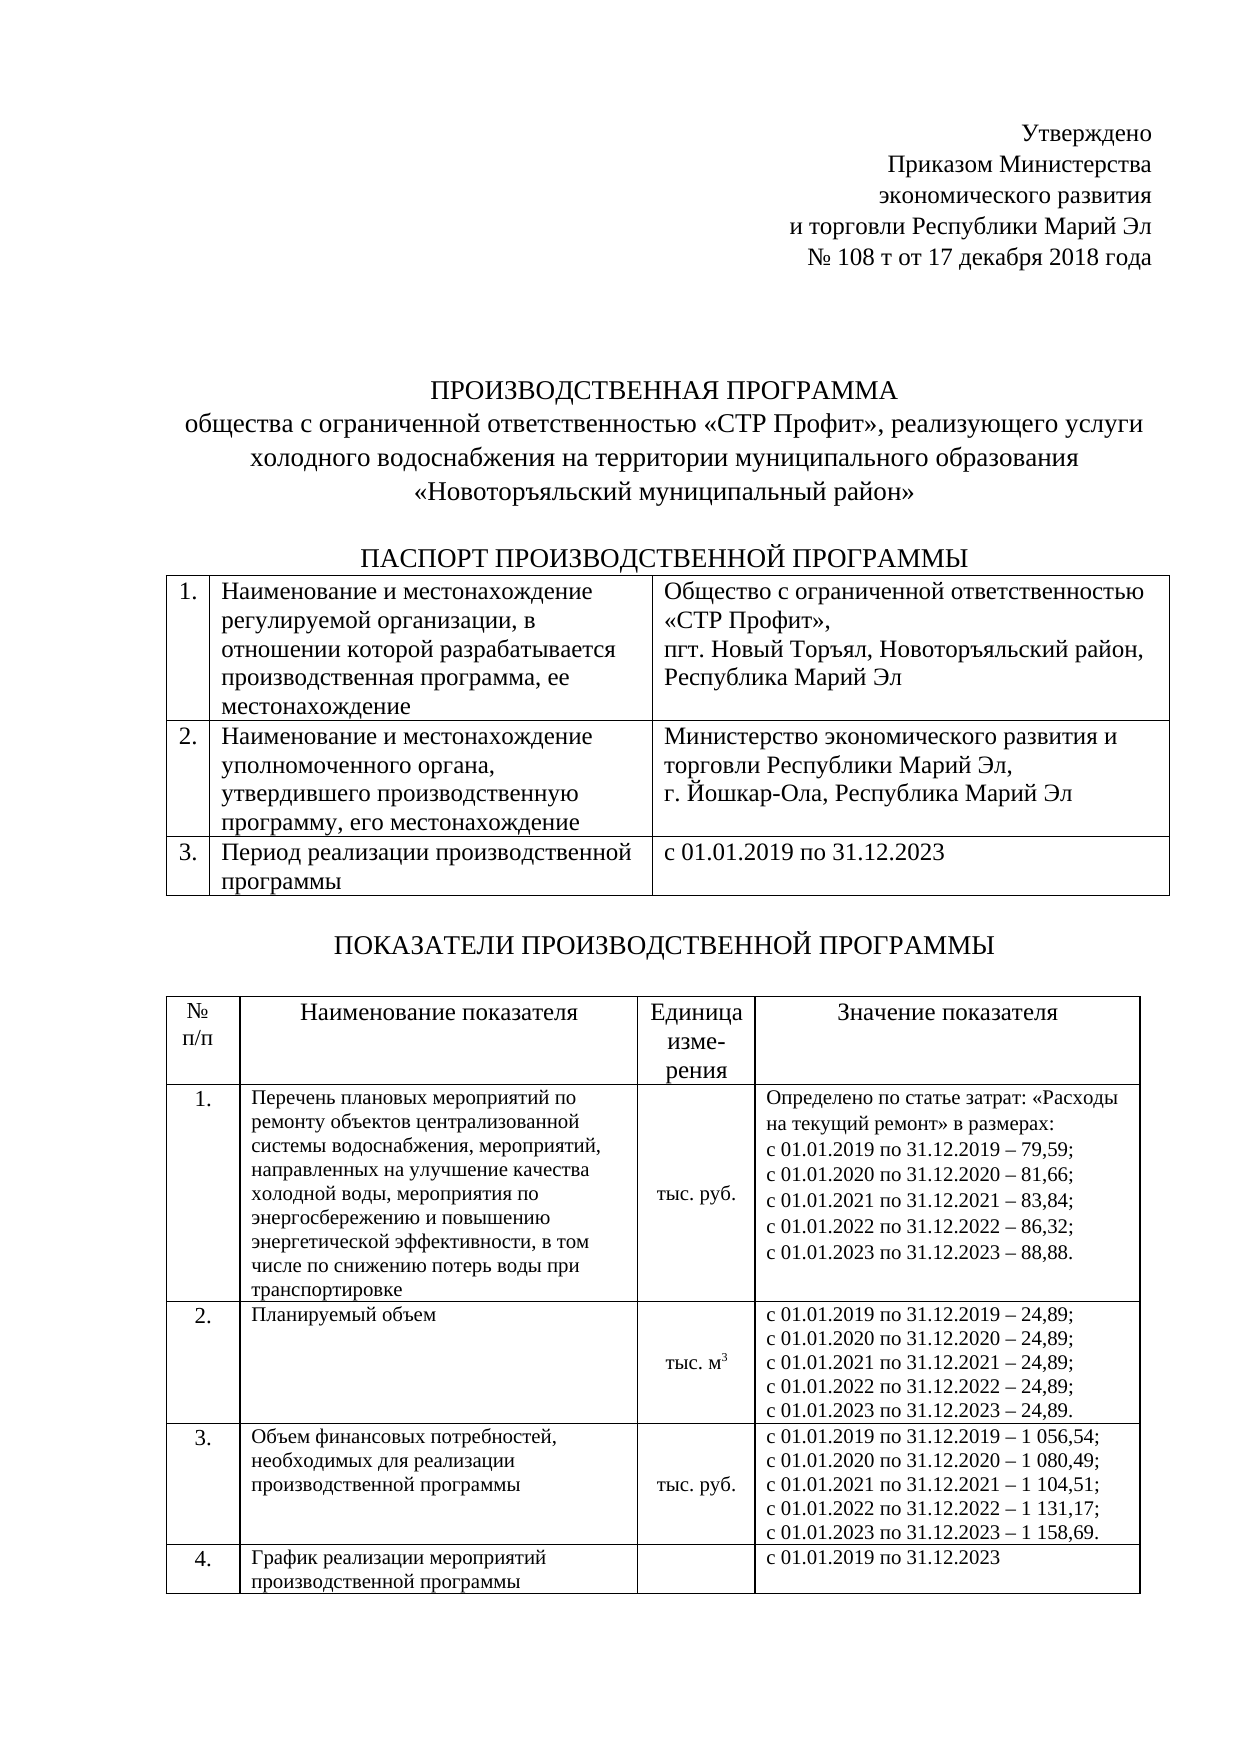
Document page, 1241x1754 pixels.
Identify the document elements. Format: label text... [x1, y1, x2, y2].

text Утверждено [177, 118, 1152, 147]
table_cell Определено по статье затрат: «Расходы на текущий ремонт» в размерах: с 01.01.2019 по 31.12.2019 – 79,59; с 01.01.2020 по 31.12.2020 – 81,66; с 01.01.2021 по 31.12.2021 – 83,84; с 01.01.2022 по 31.12.2022 – 86,32; с 01.01.2023 по 31.12.2023 – 88,88. [756, 1085, 1139, 1301]
table_cell Министерство экономического развития и торговли Республики Марий Эл, г. Йошкар-Ола, Республика Марий Эл [653, 721, 1169, 836]
table_cell тыс. руб. [638, 1085, 754, 1301]
table_cell тыс. м3 [638, 1302, 754, 1422]
table_cell 2. [167, 721, 209, 836]
text ПОКАЗАТЕЛИ ПРОИЗВОДСТВЕННОЙ ПРОГРАММЫ [177, 929, 1152, 960]
table_cell с 01.01.2019 по 31.12.2019 – 24,89; с 01.01.2020 по 31.12.2020 – 24,89; с 01.01.2021 по 31.12.2021 – 24,89; с 01.01.2022 по 31.12.2022 – 24,89; с 01.01.2023 по 31.12.2023 – 24,89. [756, 1302, 1139, 1422]
table_header Наименование показателя [241, 997, 637, 1083]
table_cell 1. [167, 1085, 239, 1301]
table_cell Объем финансовых потребностей, необходимых для реализации производственной программы [241, 1424, 637, 1544]
table_header Общество с ограниченной ответственностью «СТР Профит», пгт. Новый Торъял, Новоторъяльский район, Республика Марий Эл [653, 576, 1169, 720]
table_cell Перечень плановых мероприятий по ремонту объектов централизованной системы водоснабжения, мероприятий, направленных на улучшение качества холодной воды, мероприятия по энергосбережению и повышению энергетической эффективности, в том числе по снижению потерь воды при транспортировке [241, 1085, 637, 1301]
table_cell 3. [167, 837, 209, 894]
table_header Значение показателя [756, 997, 1139, 1083]
text ПАСПОРТ ПРОИЗВОДСТВЕННОЙ ПРОГРАММЫ [177, 542, 1152, 573]
table_header № п/п [167, 997, 239, 1083]
text ПРОИЗВОДСТВЕННАЯ ПРОГРАММА [177, 374, 1152, 405]
text Приказом Министерства экономического развития и торговли Республики Марий Эл [177, 149, 1152, 240]
table_cell [638, 1545, 754, 1593]
text № 108 т от 17 декабря 2018 года [177, 242, 1152, 271]
table_cell с 01.01.2019 по 31.12.2023 [653, 837, 1169, 894]
table_cell График реализации мероприятий производственной программы [241, 1545, 637, 1593]
table_cell Наименование и местонахождение уполномоченного органа, утвердившего производственную программу, его местонахождение [210, 721, 652, 836]
table_cell с 01.01.2019 по 31.12.2019 – 1 056,54; с 01.01.2020 по 31.12.2020 – 1 080,49; с 01.01.2021 по 31.12.2021 – 1 104,51; с 01.01.2022 по 31.12.2022 – 1 131,17; с 01.01.2023 по 31.12.2023 – 1 158,69. [756, 1424, 1139, 1544]
table_cell Период реализации производственной программы [210, 837, 652, 894]
table_cell 3. [167, 1424, 239, 1544]
table_header 1. [167, 576, 209, 720]
table_cell Планируемый объем [241, 1302, 637, 1422]
table_cell 2. [167, 1302, 239, 1422]
table_cell тыс. руб. [638, 1424, 754, 1544]
table_cell с 01.01.2019 по 31.12.2023 [756, 1545, 1139, 1593]
table_header Наименование и местонахождение регулируемой организации, в отношении которой разрабатывается производственная программа, ее местонахождение [210, 576, 652, 720]
table_cell 4. [167, 1545, 239, 1593]
text общества с ограниченной ответственностью «СТР Профит», реализующего услуги холодного водоснабжения на территории муниципального образования «Новоторъяльский муниципальный район» [177, 407, 1152, 506]
table_header Единица изме-рения [638, 997, 754, 1083]
